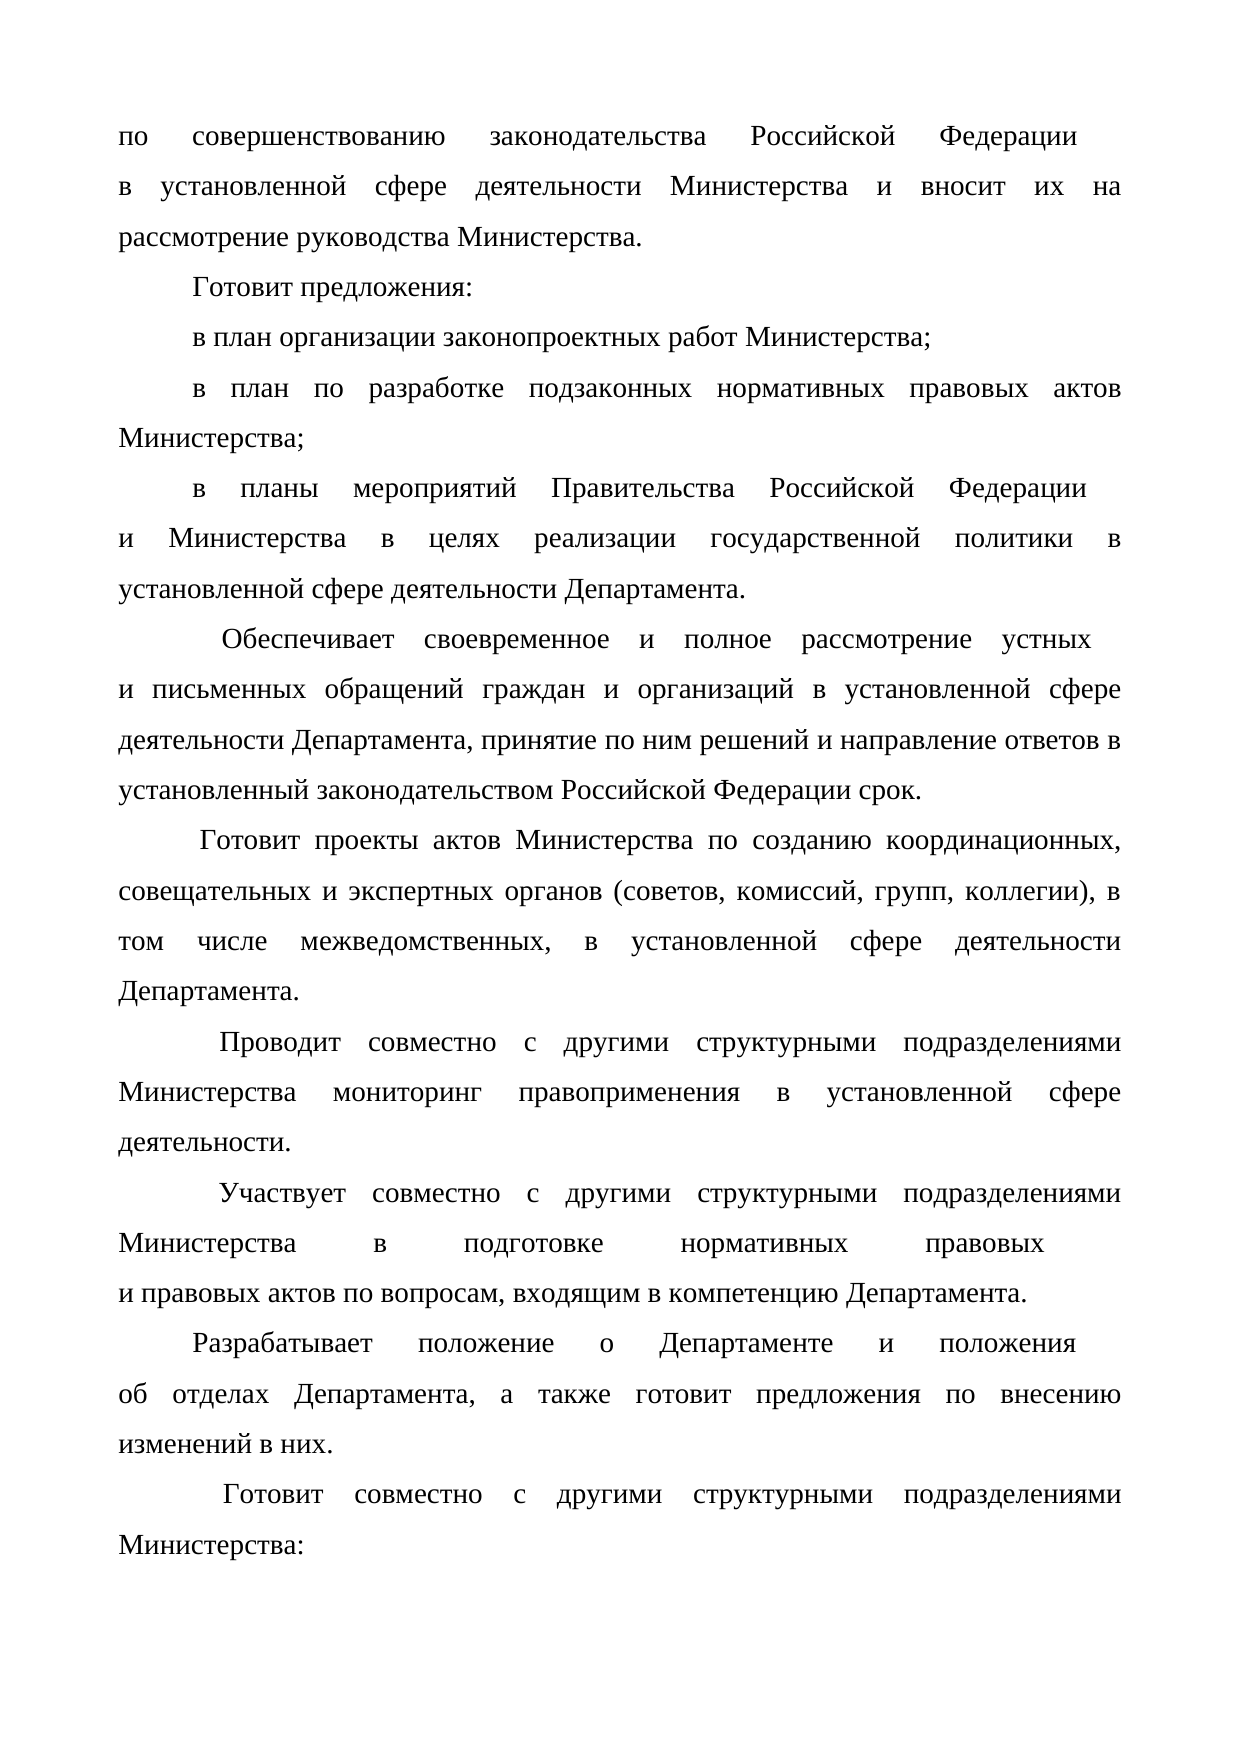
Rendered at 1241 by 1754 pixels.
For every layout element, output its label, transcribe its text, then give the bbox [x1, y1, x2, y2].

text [118, 118, 1122, 252]
text в планы мероприятий Правительства Российской Федерации и Министерства в целях реализации государственной политики в установленной сфере деятельности Департамента. [118, 470, 1122, 604]
text Разрабатывает положение о Департаменте и положения об отделах Департамента, а также готовит предложения по внесению изменений в них. [118, 1326, 1122, 1460]
text Участвует совместно с другими структурными подразделениями Министерства в подготовке нормативных правовых и правовых актов по вопросам, входящим в компетенцию Департамента. [118, 1175, 1122, 1309]
text в план организации законопроектных работ Министерства; [118, 319, 1122, 353]
text Обеспечивает своевременное и полное рассмотрение устных и письменных обращений граждан и организаций в установленной сфере деятельности Департамента, принятие по ним решений и направление ответов в установленный законодательством Российской Федерации срок. [118, 621, 1122, 806]
text Готовит предложения: [118, 269, 1122, 303]
text Проводит совместно с другими структурными подразделениями Министерства мониторинг правоприменения в установленной сфере деятельности. [118, 1024, 1122, 1158]
text Готовит совместно с другими структурными подразделениями Министерства: [118, 1477, 1122, 1560]
text Готовит проекты актов Министерства по созданию координационных, совещательных и экспертных органов (советов, комиссий, групп, коллегии), в том числе межведомственных, в установленной сфере деятельности Департамента. [118, 822, 1122, 1007]
text в план по разработке подзаконных нормативных правовых актов Министерства; [118, 370, 1122, 453]
